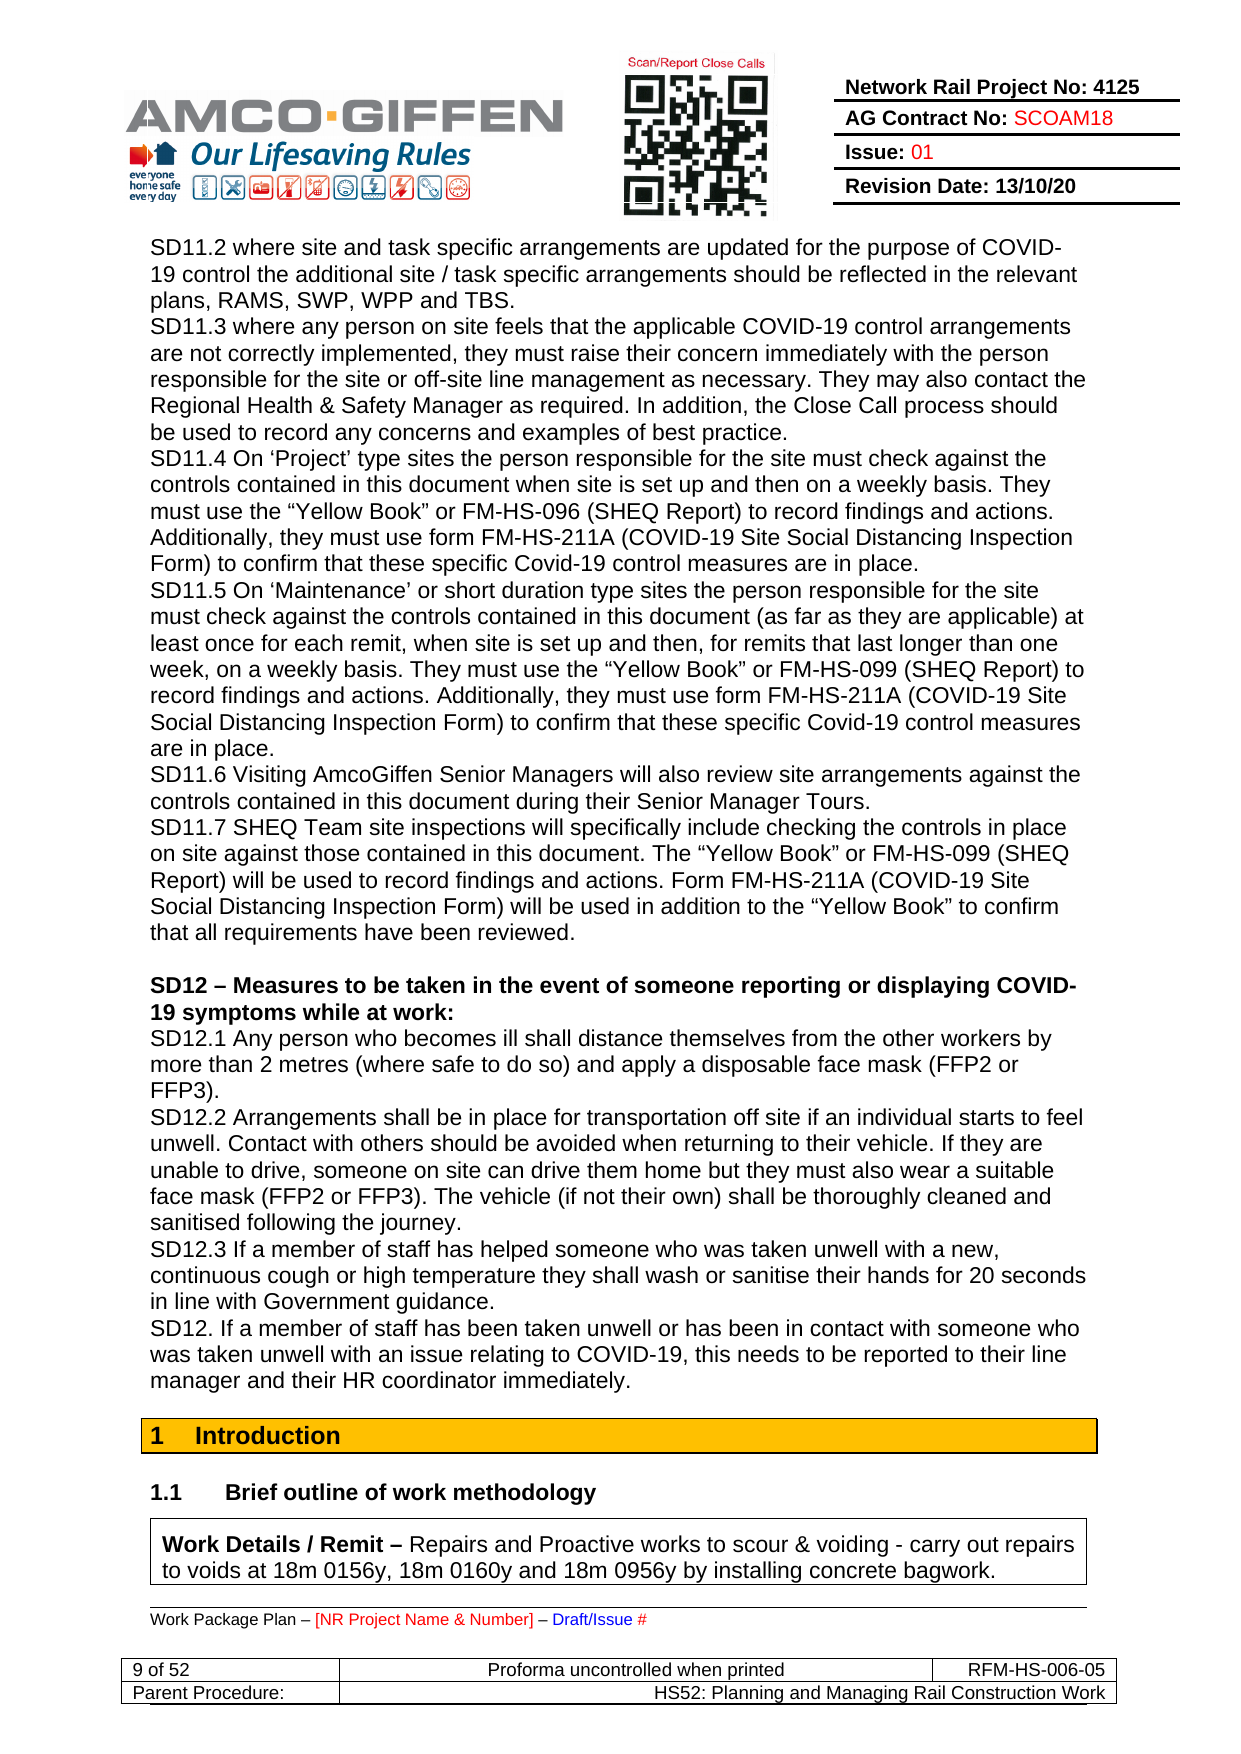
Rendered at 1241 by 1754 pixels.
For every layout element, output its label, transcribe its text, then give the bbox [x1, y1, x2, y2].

text SD12. If a member of staff has been taken unwell or has been in contact with someone who was taken unwell with an issue relating to COVID-19, this needs to be reported to their line manager and their HR coordinator immediately. [150, 1315, 1087, 1394]
text SD12.2 Arrangements shall be in place for transportation off site if an individual starts to feel unwell. Contact with others should be avoided when returning to their vehicle. If they are unable to drive, someone on site can drive them home but they must also wear a suitable face mask (FFP2 or FFP3). The vehicle (if not their own) shall be thoroughly cleaned and sanitised following the journey. [150, 1104, 1087, 1236]
table_header Work Details / Remit – Repairs and Proactive works to scour & voiding - carry out repairs to voids at 18m 0156y, 18m 0160y and 18m 0956y by installing concrete bagwork. [151, 1519, 1086, 1584]
picture [148, 90, 564, 137]
subtitle Brief outline of work methodology [150, 1479, 1087, 1505]
text SD11.2 where site and task specific arrangements are updated for the purpose of COVID-19 control the additional site / task specific arrangements should be reflected in the relevant plans, RAMS, SWP, WPP and TBS. [150, 234, 1087, 313]
text SD11.4 On ‘Project’ type sites the person responsible for the site must check against the controls contained in this document when site is set up and then on a weekly basis. They must use the “Yellow Book” or FM-HS-096 (SHEQ Report) to record findings and actions. Additionally, they must use form FM-HS-211A (COVID-19 Site Social Distancing Inspection Form) to confirm that these specific Covid-19 control measures are in place. [150, 445, 1087, 577]
text SD11.6 Visiting AmcoGiffen Senior Managers will also review site arrangements against the controls contained in this document during their Senior Manager Tours. [150, 761, 1087, 814]
picture [619, 50, 778, 74]
text SD12.3 If a member of staff has helped someone who was taken unwell with a new, continuous cough or high temperature they shall wash or sanitise their hands for 20 seconds in line with Government guidance. [150, 1236, 1087, 1315]
picture [619, 203, 778, 221]
subtitle Introduction [142, 1419, 1096, 1452]
text SD11.3 where any person on site feels that the applicable COVID-19 control arrangements are not correctly implemented, they must raise their concern immediately with the person responsible for the site or off-site line management as necessary. They may also contact the Regional Health & Safety Manager as required. In addition, the Close Call process should be used to record any concerns and examples of best practice. [150, 313, 1087, 445]
text SD11.5 On ‘Maintenance’ or short duration type sites the person responsible for the site must check against the controls contained in this document (as far as they are applicable) at least once for each remit, when site is set up and then, for remits that last longer than one week, on a weekly basis. They must use the “Yellow Book” or FM-HS-099 (SHEQ Report) to record findings and actions. Additionally, they must use form FM-HS-211A (COVID-19 Site Social Distancing Inspection Form) to confirm that these specific Covid-19 control measures are in place. [150, 577, 1087, 761]
text SD11.7 SHEQ Team site inspections will specifically include checking the controls in place on site against those contained in this document. The “Yellow Book” or FM-HS-099 (SHEQ Report) will be used to record findings and actions. Form FM-HS-211A (COVID-19 Site Social Distancing Inspection Form) will be used in addition to the “Yellow Book” to confirm that all requirements have been reviewed. [150, 814, 1087, 946]
text SD12 – Measures to be taken in the event of someone reporting or displaying COVID-19 symptoms while at work: [150, 972, 1087, 1025]
picture [619, 75, 778, 202]
text SD12.1 Any person who becomes ill shall distance themselves from the other workers by more than 2 metres (where safe to do so) and apply a disposable face mask (FFP2 or FFP3). [150, 1025, 1087, 1104]
picture [124, 90, 147, 136]
